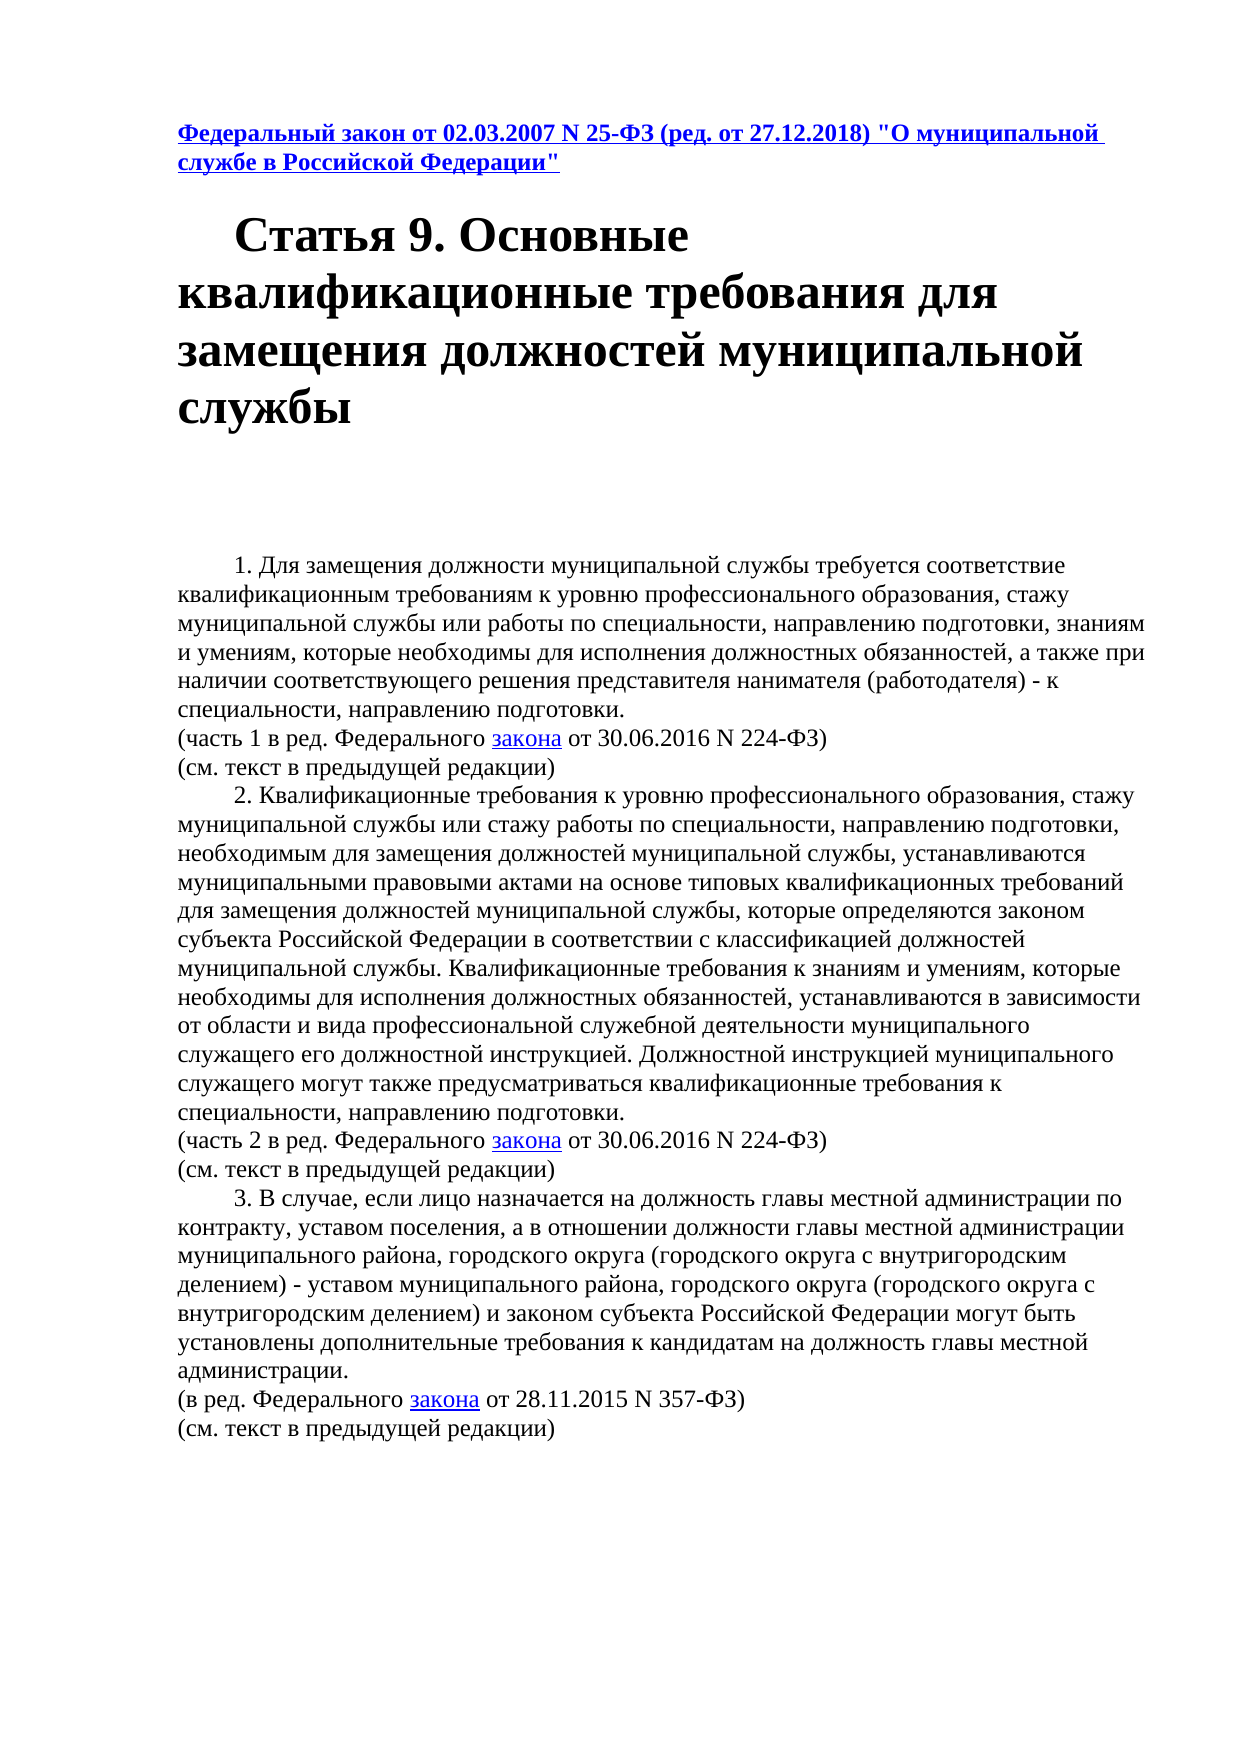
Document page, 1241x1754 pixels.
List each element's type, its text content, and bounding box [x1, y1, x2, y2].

text 2. Квалификационные требования к уровню профессионального образования, стажу муниципальной службы или стажу работы по специальности, направлению подготовки, необходимым для замещения должностей муниципальной службы, устанавливаются муниципальными правовыми актами на основе типовых квалификационных требований для замещения должностей муниципальной службы, которые определяются законом субъекта Российской Федерации в соответствии с классификацией должностей муниципальной службы. Квалификационные требования к знаниям и умениям, которые необходимы для исполнения должностных обязанностей, устанавливаются в зависимости от области и вида профессиональной служебной деятельности муниципального служащего его должностной инструкцией. Должностной инструкцией муниципального служащего могут также предусматриваться квалификационные требования к специальности, направлению подготовки. [177, 781, 1152, 1126]
text (часть 2 в ред. Федерального закона от 30.06.2016 N 224-ФЗ) [177, 1126, 1152, 1154]
text Федеральный закон от 02.03.2007 N 25-ФЗ (ред. от 27.12.2018) "О муниципальной службе в Российской Федерации" [177, 118, 1152, 176]
text 3. В случае, если лицо назначается на должность главы местной администрации по контракту, уставом поселения, а в отношении должности главы местной администрации муниципального района, городского округа (городского округа с внутригородским делением) - уставом муниципального района, городского округа (городского округа с внутригородским делением) и законом субъекта Российской Федерации могут быть установлены дополнительные требования к кандидатам на должность главы местной администрации. [177, 1183, 1152, 1384]
text 1. Для замещения должности муниципальной службы требуется соответствие квалификационным требованиям к уровню профессионального образования, стажу муниципальной службы или работы по специальности, направлению подготовки, знаниям и умениям, которые необходимы для исполнения должностных обязанностей, а также при наличии соответствующего решения представителя нанимателя (работодателя) - к специальности, направлению подготовки. [177, 551, 1152, 723]
text (см. текст в предыдущей редакции) [177, 1413, 1152, 1442]
text (см. текст в предыдущей редакции) [177, 752, 1152, 781]
text Статья 9. Основные квалификационные требования для замещения должностей муниципальной службы [177, 205, 1152, 435]
text (см. текст в предыдущей редакции) [177, 1154, 1152, 1183]
text (часть 1 в ред. Федерального закона от 30.06.2016 N 224-ФЗ) [177, 723, 1152, 752]
text (в ред. Федерального закона от 28.11.2015 N 357-ФЗ) [177, 1384, 1152, 1413]
